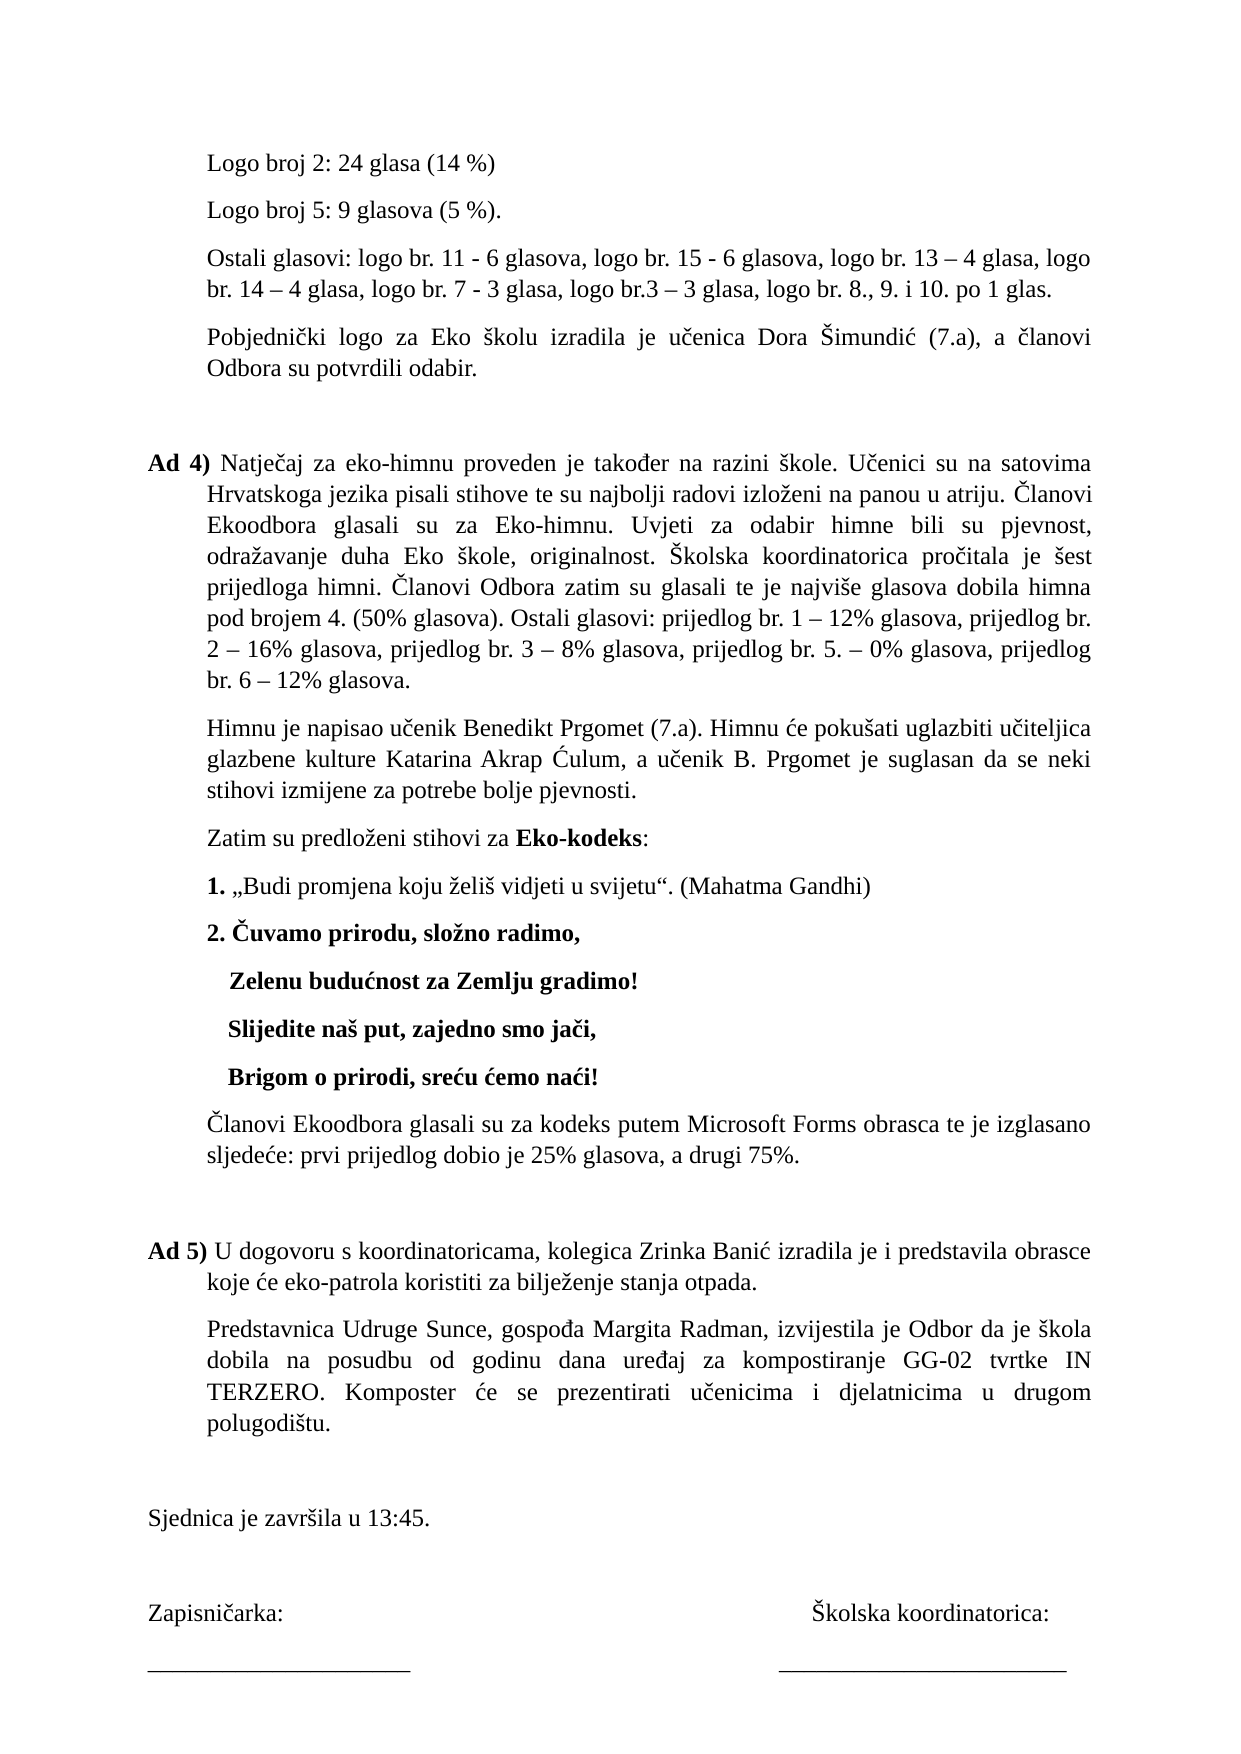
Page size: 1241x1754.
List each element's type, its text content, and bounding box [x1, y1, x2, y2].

text Logo broj 2: 24 glasa (14 %) [207, 148, 1093, 176]
text Predstavnica Udruge Sunce, gospođa Margita Radman, izvijestila je Odbor da je škola dobila na posudbu od godinu dana uređaj za kompostiranje GG-02 tvrtke IN TERZERO. Komposter će se prezentirati učenicima i djelatnicima u drugom polugodištu. [207, 1314, 1093, 1436]
text 2. Čuvamo prirodu, složno radimo, [207, 918, 1093, 947]
text Zapisničarka: Školska koordinatorica: [148, 1598, 1093, 1627]
text Sjednica je završila u 13:45. [148, 1503, 1093, 1532]
text Zatim su predloženi stihovi za Eko-kodeks: [207, 823, 1093, 852]
text _____________________ _______________________ [148, 1646, 1093, 1675]
text Ad 4) Natječaj za eko-himnu proveden je također na razini škole. Učenici su na satovima Hrvatskoga jezika pisali stihove te su najbolji radovi izloženi na panou u atriju. Članovi Ekoodbora glasali su za Eko-himnu. Uvjeti za odabir himne bili su pjevnost, odražavanje duha Eko škole, originalnost. Školska koordinatorica pročitala je šest prijedloga himni. Članovi Odbora zatim su glasali te je najviše glasova dobila himna pod brojem 4. (50% glasova). Ostali glasovi: prijedlog br. 1 – 12% glasova, prijedlog br. 2 – 16% glasova, prijedlog br. 3 – 8% glasova, prijedlog br. 5. – 0% glasova, prijedlog br. 6 – 12% glasova. [148, 448, 1093, 694]
text 1. „Budi promjena koju želiš vidjeti u svijetu“. (Mahatma Gandhi) [207, 871, 1093, 899]
text Pobjednički logo za Eko školu izradila je učenica Dora Šimundić (7.a), a članovi Odbora su potvrdili odabir. [207, 322, 1093, 382]
text Slijedite naš put, zajedno smo jači, [185, 1014, 1093, 1043]
text Zelenu budućnost za Zemlju gradimo! [185, 966, 1093, 995]
text Brigom o prirodi, sreću ćemo naći! [185, 1062, 1093, 1090]
text Logo broj 5: 9 glasova (5 %). [207, 195, 1093, 224]
text Himnu je napisao učenik Benedikt Prgomet (7.a). Himnu će pokušati uglazbiti učiteljica glazbene kulture Katarina Akrap Ćulum, a učenik B. Prgomet je suglasan da se neki stihovi izmijene za potrebe bolje pjevnosti. [148, 713, 1093, 804]
text Ostali glasovi: logo br. 11 - 6 glasova, logo br. 15 - 6 glasova, logo br. 13 – 4 glasa, logo br. 14 – 4 glasa, logo br. 7 - 3 glasa, logo br.3 – 3 glasa, logo br. 8., 9. i 10. po 1 glas. [207, 243, 1093, 303]
text Članovi Ekoodbora glasali su za kodeks putem Microsoft Forms obrasca te je izglasano sljedeće: prvi prijedlog dobio je 25% glasova, a drugi 75%. [207, 1109, 1093, 1169]
text Ad 5) U dogovoru s koordinatoricama, kolegica Zrinka Banić izradila je i predstavila obrasce koje će eko-patrola koristiti za bilježenje stanja otpada. [148, 1236, 1093, 1296]
